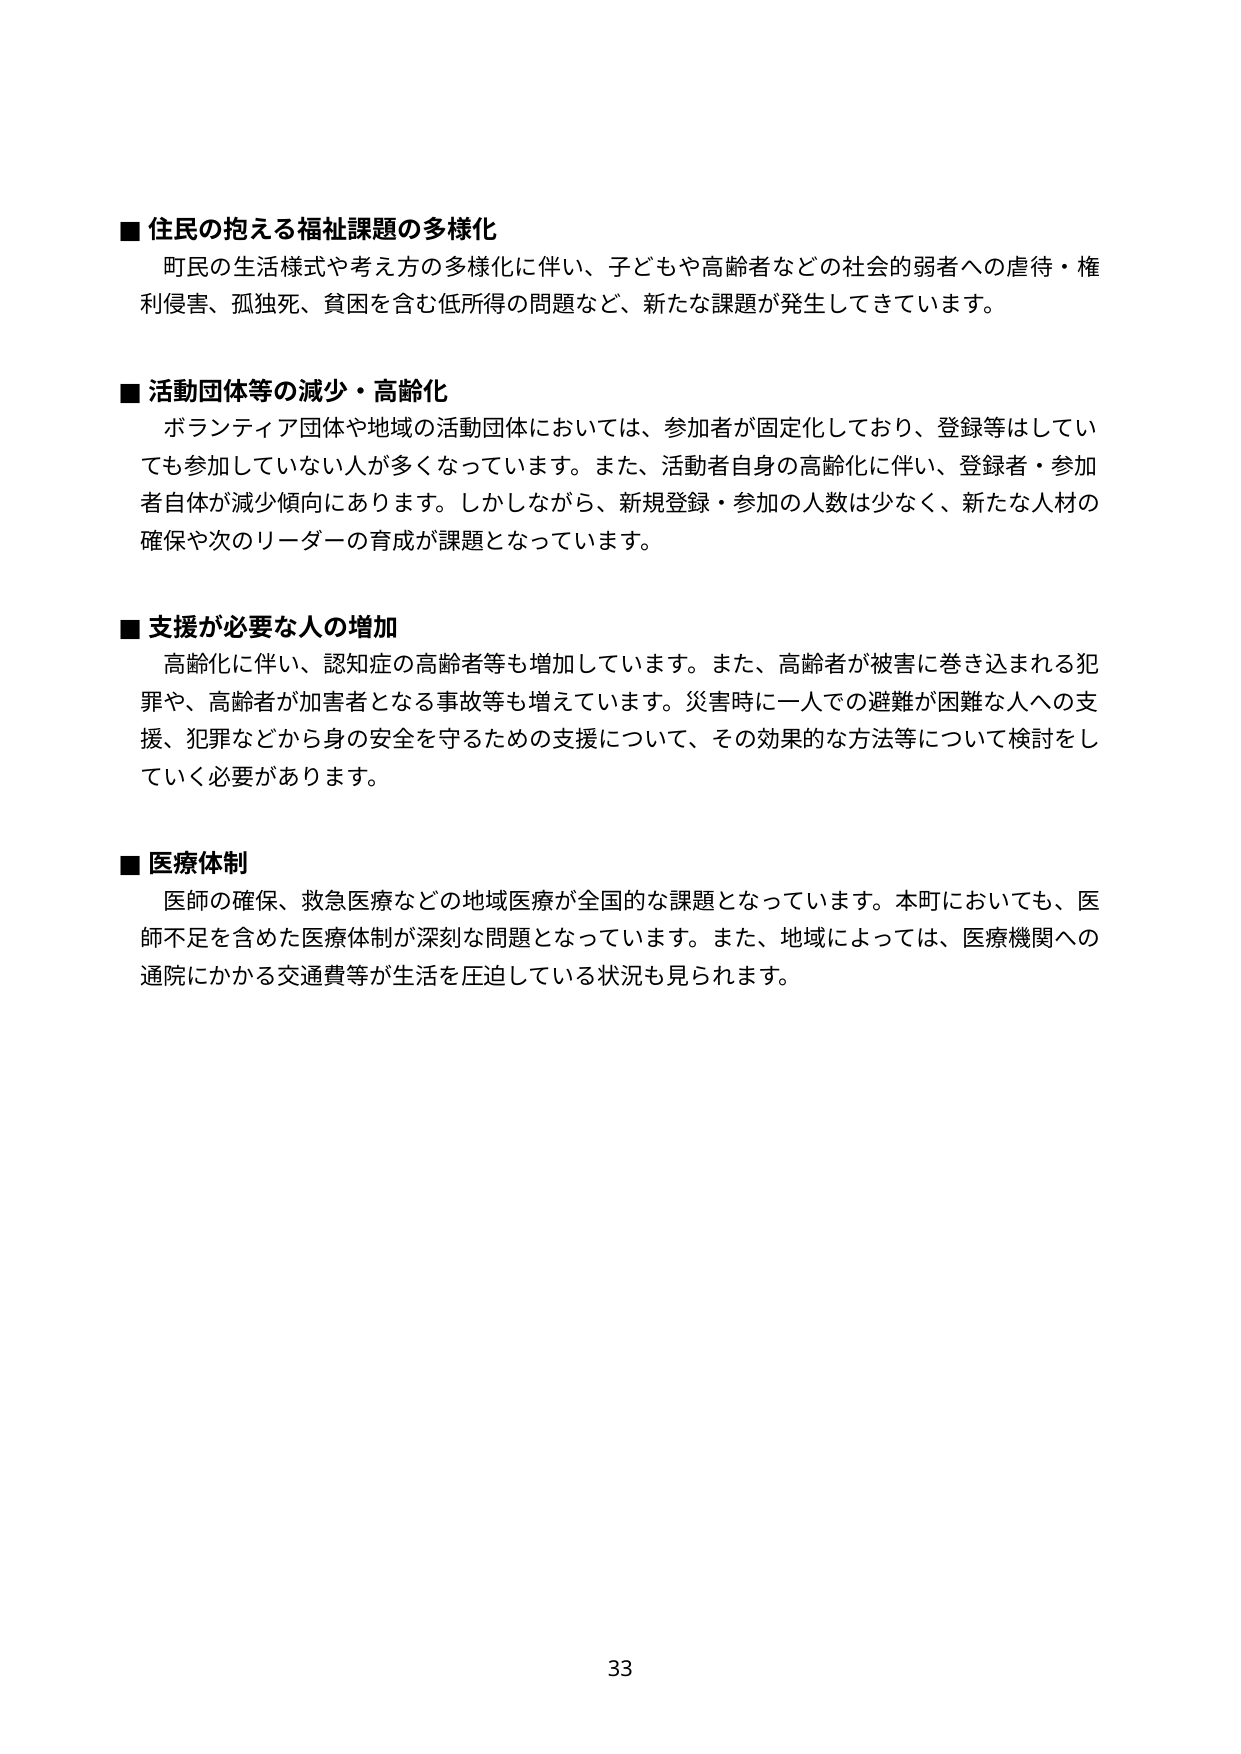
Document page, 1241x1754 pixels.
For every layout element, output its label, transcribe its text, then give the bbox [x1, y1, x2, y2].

text ■ 医療体制 [118, 843, 1122, 881]
text ■ 支援が必要な人の増加 [118, 607, 1122, 644]
text 高齢化に伴い、認知症の高齢者等も増加しています。また、高齢者が被害に巻き込まれる犯罪や、高齢者が加害者となる事故等も増えています。災害時に一人での避難が困難な人への支援、犯罪などから身の安全を守るための支援について、その効果的な方法等について検討をしていく必要があります。 [140, 644, 1100, 794]
text ■ 活動団体等の減少・高齢化 [118, 371, 1122, 408]
text 医師の確保、救急医療などの地域医療が全国的な課題となっています。本町においても、医師不足を含めた医療体制が深刻な問題となっています。また、地域によっては、医療機関への通院にかかる交通費等が生活を圧迫している状況も見られます。 [140, 881, 1100, 993]
text 町民の生活様式や考え方の多様化に伴い、子どもや高齢者などの社会的弱者への虐待・権利侵害、孤独死、貧困を含む低所得の問題など、新たな課題が発生してきています。 [140, 247, 1100, 322]
text ■ 住民の抱える福祉課題の多様化 [118, 209, 1122, 247]
text ボランティア団体や地域の活動団体においては、参加者が固定化しており、登録等はしていても参加していない人が多くなっています。また、活動者自身の高齢化に伴い、登録者・参加者自体が減少傾向にあります。しかしながら、新規登録・参加の人数は少なく、新たな人材の確保や次のリーダーの育成が課題となっています。 [140, 408, 1100, 558]
